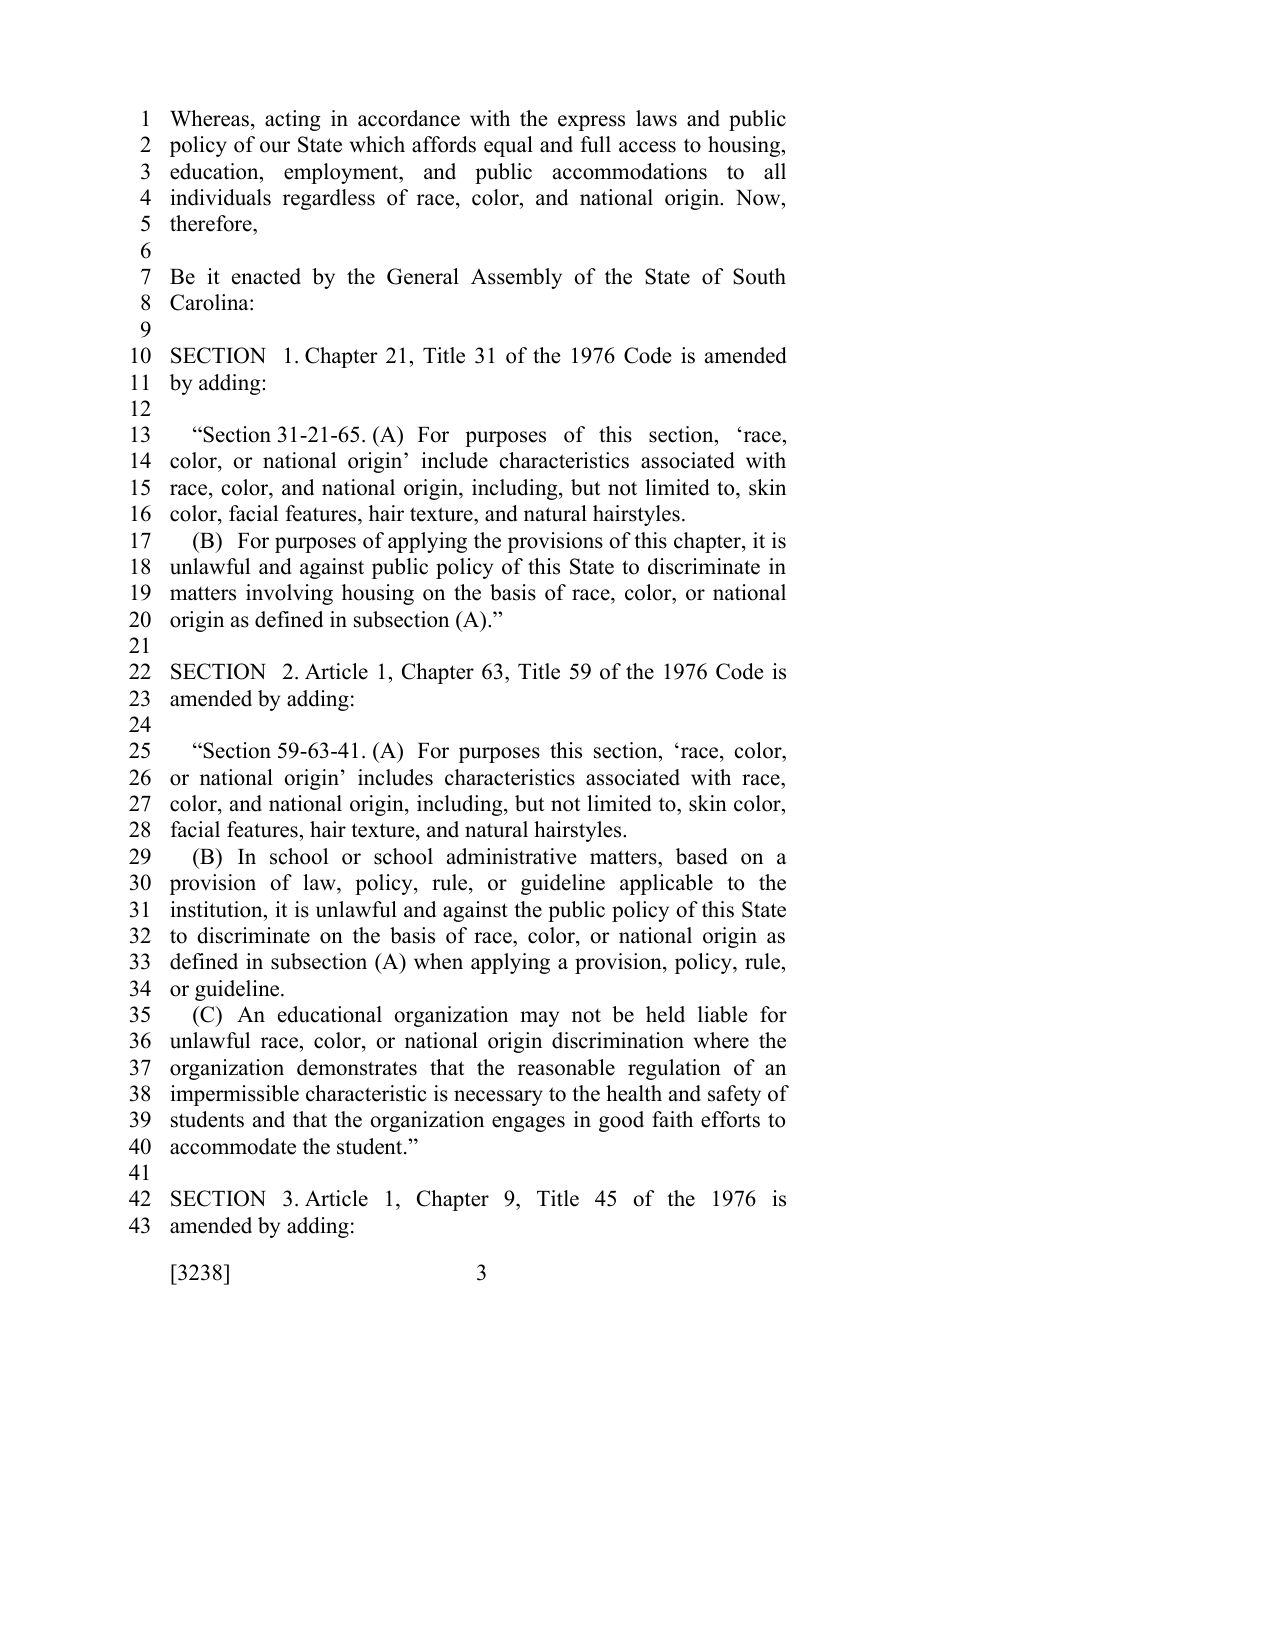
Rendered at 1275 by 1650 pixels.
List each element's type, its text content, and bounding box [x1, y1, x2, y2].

text SECTION 1. Chapter 21, Title 31 of the 1976 Code is amended by adding: [169, 342, 787, 395]
text (B) In school or school administrative matters, based on a provision of law, policy, rule, or guideline applicable to the institution, it is unlawful and against the public policy of this State to discriminate on the basis of race, color, or national origin as defined in subsection (A) when applying a provision, policy, rule, or guideline. [169, 843, 787, 1001]
text SECTION 2. Article 1, Chapter 63, Title 59 of the 1976 Code is amended by adding: [169, 658, 787, 711]
text Be it enacted by the General Assembly of the State of South Carolina: [169, 263, 787, 316]
text “Section 31-21-65. (A) For purposes of this section, ‘race, color, or national origin’ include characteristics associated with race, color, and national origin, including, but not limited to, skin color, facial features, hair texture, and natural hairstyles. [169, 421, 787, 527]
text “Section 59-63-41. (A) For purposes this section, ‘race, color, or national origin’ includes characteristics associated with race, color, and national origin, including, but not limited to, skin color, facial features, hair texture, and natural hairstyles. [169, 737, 787, 843]
text (B) For purposes of applying the provisions of this chapter, it is unlawful and against public policy of this State to discriminate in matters involving housing on the basis of race, color, or national origin as defined in subsection (A).” [169, 527, 787, 632]
text Whereas, acting in accordance with the express laws and public policy of our State which affords equal and full access to housing, education, employment, and public accommodations to all individuals regardless of race, color, and national origin. Now, therefore, [169, 105, 787, 237]
text SECTION 3. Article 1, Chapter 9, Title 45 of the 1976 is amended by adding: [169, 1186, 787, 1238]
text (C) An educational organization may not be held liable for unlawful race, color, or national origin discrimination where the organization demonstrates that the reasonable regulation of an impermissible characteristic is necessary to the health and safety of students and that the organization engages in good faith efforts to accommodate the student.” [169, 1001, 787, 1159]
